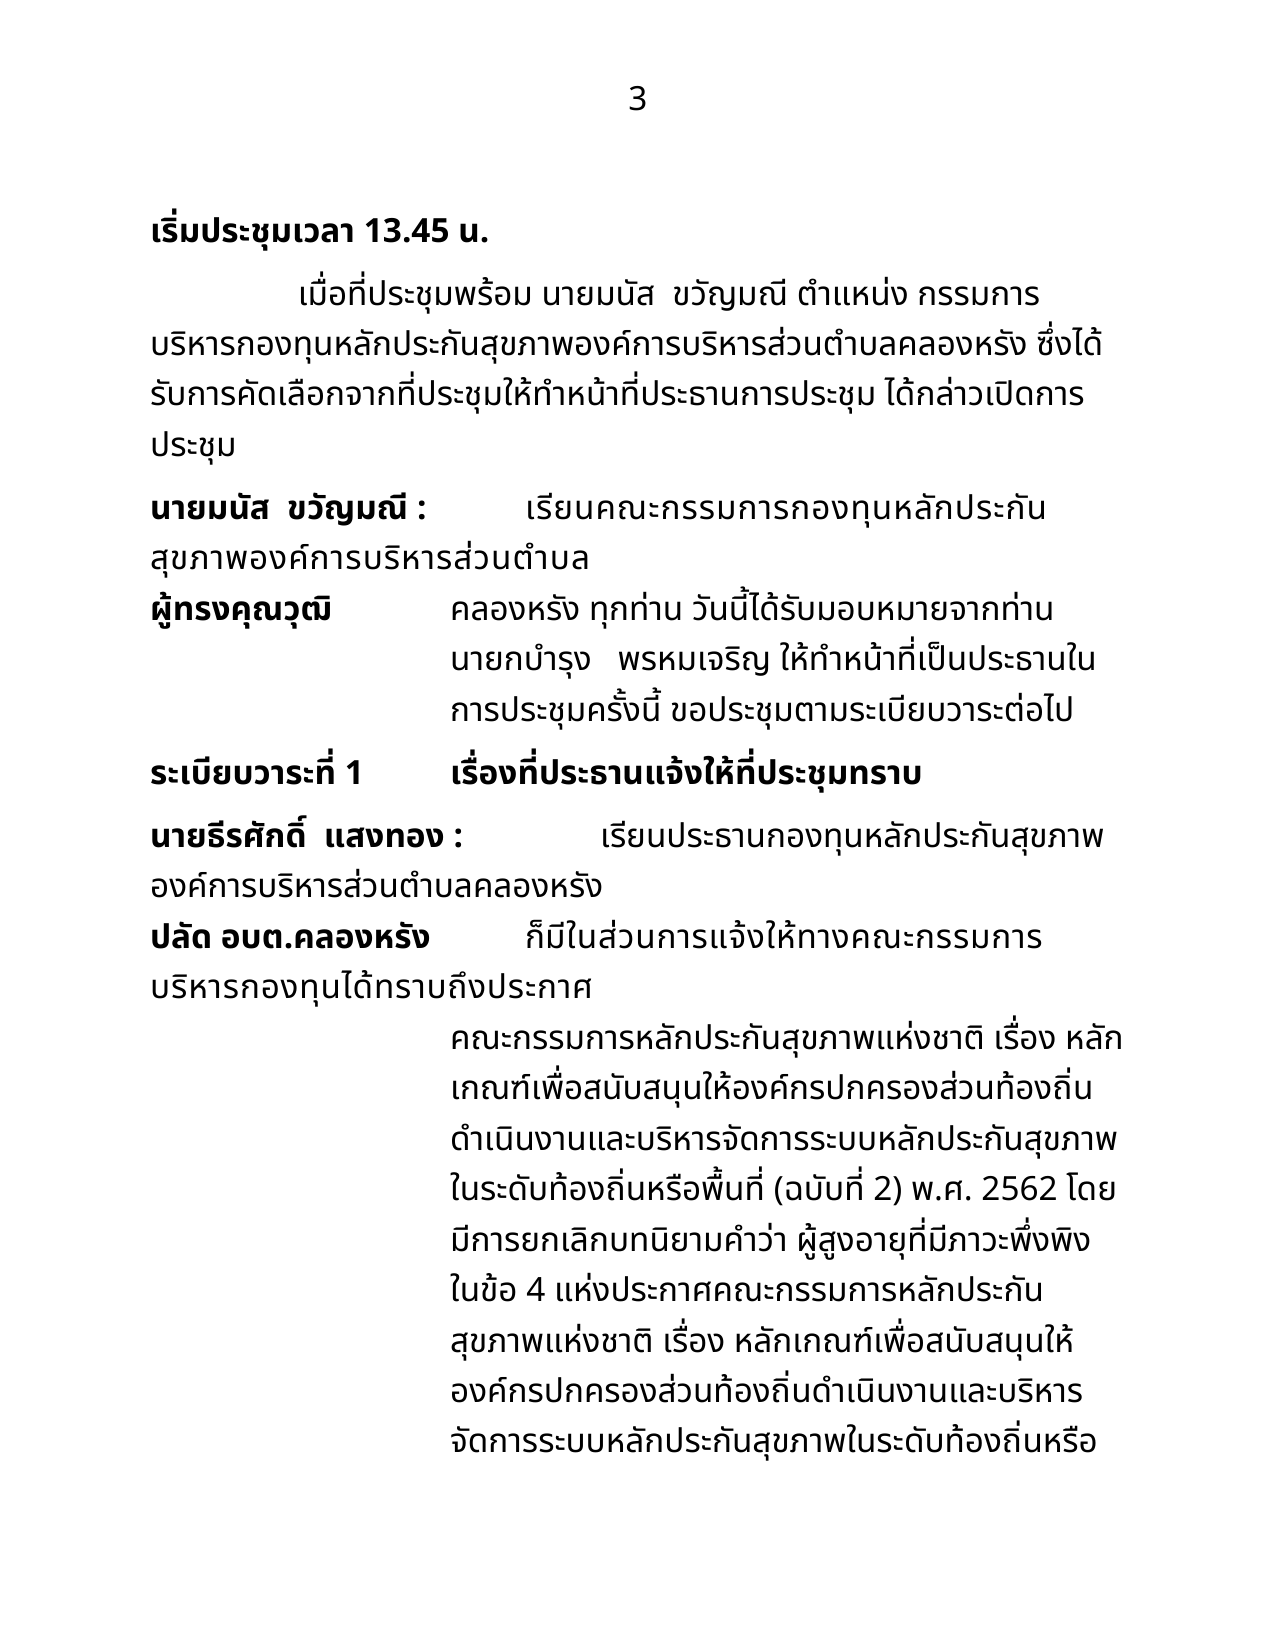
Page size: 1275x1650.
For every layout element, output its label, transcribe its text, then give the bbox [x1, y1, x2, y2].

text เริ่มประชุมเวลา 13.45 น. [150, 206, 1125, 257]
text ผู้ทรงคุณวุฒิ คลองหรัง ทุกท่าน วันนี้ได้รับมอบหมายจากท่านนายกบำรุง พรหมเจริญ ให้ทำหน้าที่เป็นประธานในการประชุมครั้งนี้ ขอประชุมตามระเบียบวาระต่อไป [150, 585, 1125, 736]
text นายธีรศักดิ์ แสงทอง : เรียนประธานกองทุนหลักประกันสุขภาพ องค์การบริหารส่วนตำบลคลองหรัง [150, 812, 1125, 913]
text เมื่อที่ประชุมพร้อม นายมนัส ขวัญมณี ตำแหน่ง กรรมการบริหารกองทุนหลักประกันสุขภาพองค์การบริหารส่วนตำบลคลองหรัง ซึ่งได้รับการคัดเลือกจากที่ประชุมให้ทำหน้าที่ประธานการประชุม ได้กล่าวเปิดการประชุม [150, 269, 1125, 471]
text ปลัด อบต.คลองหรัง ก็มีในส่วนการแจ้งให้ทางคณะกรรมการบริหารกองทุนได้ทราบถึงประกาศ [150, 913, 1125, 1014]
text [450, 1014, 1125, 1468]
text ระเบียบวาระที่ 1 เรื่องที่ประธานแจ้งให้ที่ประชุมทราบ [150, 748, 1125, 799]
text นายมนัส ขวัญมณี : เรียนคณะกรรมการกองทุนหลักประกันสุขภาพองค์การบริหารส่วนตำบล [150, 484, 1125, 585]
